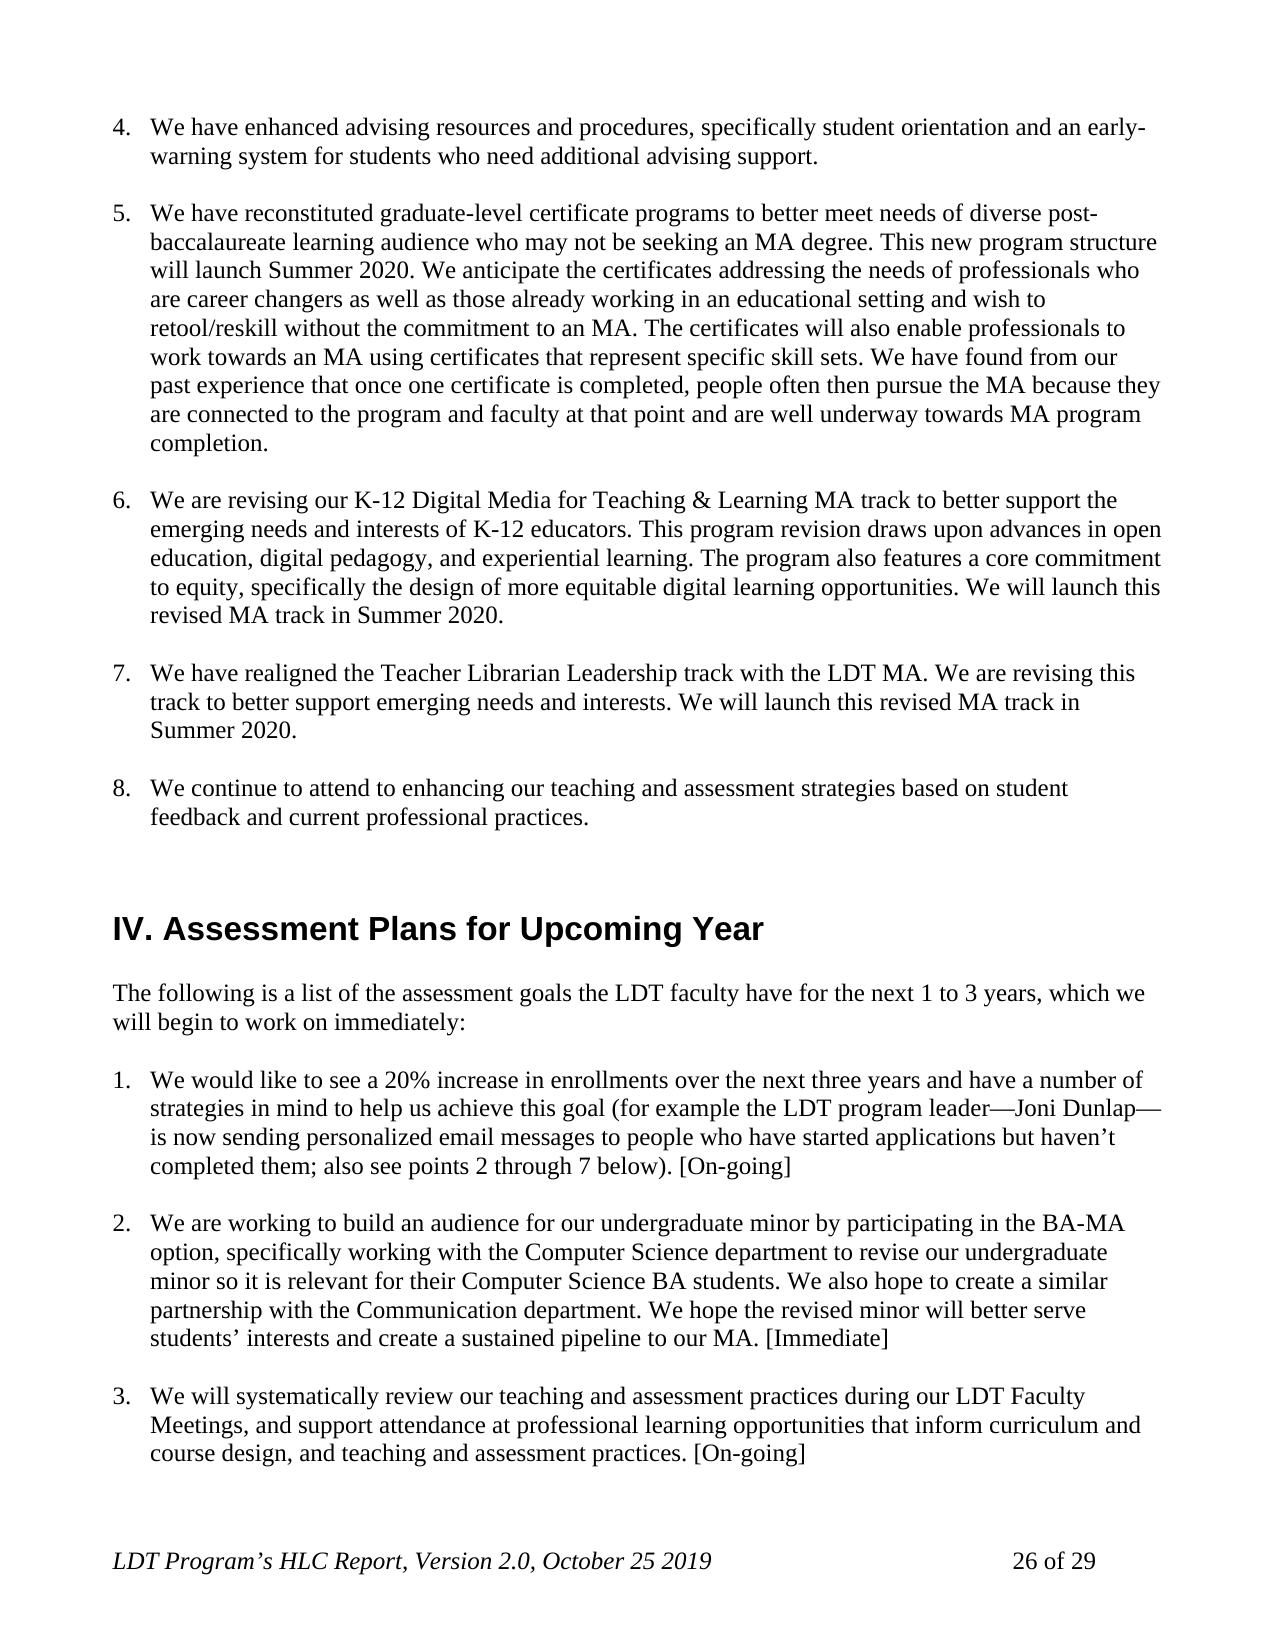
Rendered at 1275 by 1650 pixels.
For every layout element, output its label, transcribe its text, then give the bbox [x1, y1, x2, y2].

list We are working to build an audience for our undergraduate minor by participating in the BA-MA option, specifically working with the Computer Science department to revise our undergraduate minor so it is relevant for their Computer Science BA students. We also hope to create a similar partnership with the Communication department. We hope the revised minor will better serve students’ interests and create a sustained pipeline to our MA. [Immediate] [112, 1208, 1162, 1352]
list We are revising our K-12 Digital Media for Teaching & Learning MA track to better support the emerging needs and interests of K-12 educators. This program revision draws upon advances in open education, digital pedagogy, and experiential learning. The program also features a core commitment to equity, specifically the design of more equitable digital learning opportunities. We will launch this revised MA track in Summer 2020. [112, 486, 1162, 629]
list We would like to see a 20% increase in enrollments over the next three years and have a number of strategies in mind to help us achieve this goal (for example the LDT program leader—Joni Dunlap—is now sending personalized email messages to people who have started applications but haven’t completed them; also see points 2 through 7 below). [On-going] [112, 1065, 1162, 1180]
list We continue to attend to enhancing our teaching and assessment strategies based on student feedback and current professional practices. [112, 773, 1162, 831]
list We will systematically review our teaching and assessment practices during our LDT Faculty Meetings, and support attendance at professional learning opportunities that inform curriculum and course design, and teaching and assessment practices. [On-going] [112, 1381, 1162, 1467]
list We have realigned the Teacher Librarian Leadership track with the LDT MA. We are revising this track to better support emerging needs and interests. We will launch this revised MA track in Summer 2020. [112, 658, 1162, 744]
subtitle IV. Assessment Plans for Upcoming Year [112, 909, 1162, 948]
list We have reconstituted graduate-level certificate programs to better meet needs of diverse post-baccalaureate learning audience who may not be seeking an MA degree. This new program structure will launch Summer 2020. We anticipate the certificates addressing the needs of professionals who are career changers as well as those already working in an educational setting and wish to retool/reskill without the commitment to an MA. The certificates will also enable professionals to work towards an MA using certificates that represent specific skill sets. We have found from our past experience that once one certificate is completed, people often then pursue the MA because they are connected to the program and faculty at that point and are well underway towards MA program completion. [112, 198, 1162, 457]
list We have enhanced advising resources and procedures, specifically student orientation and an early-warning system for students who need additional advising support. [112, 112, 1162, 198]
text The following is a list of the assessment goals the LDT faculty have for the next 1 to 3 years, which we will begin to work on immediately: [112, 978, 1162, 1036]
